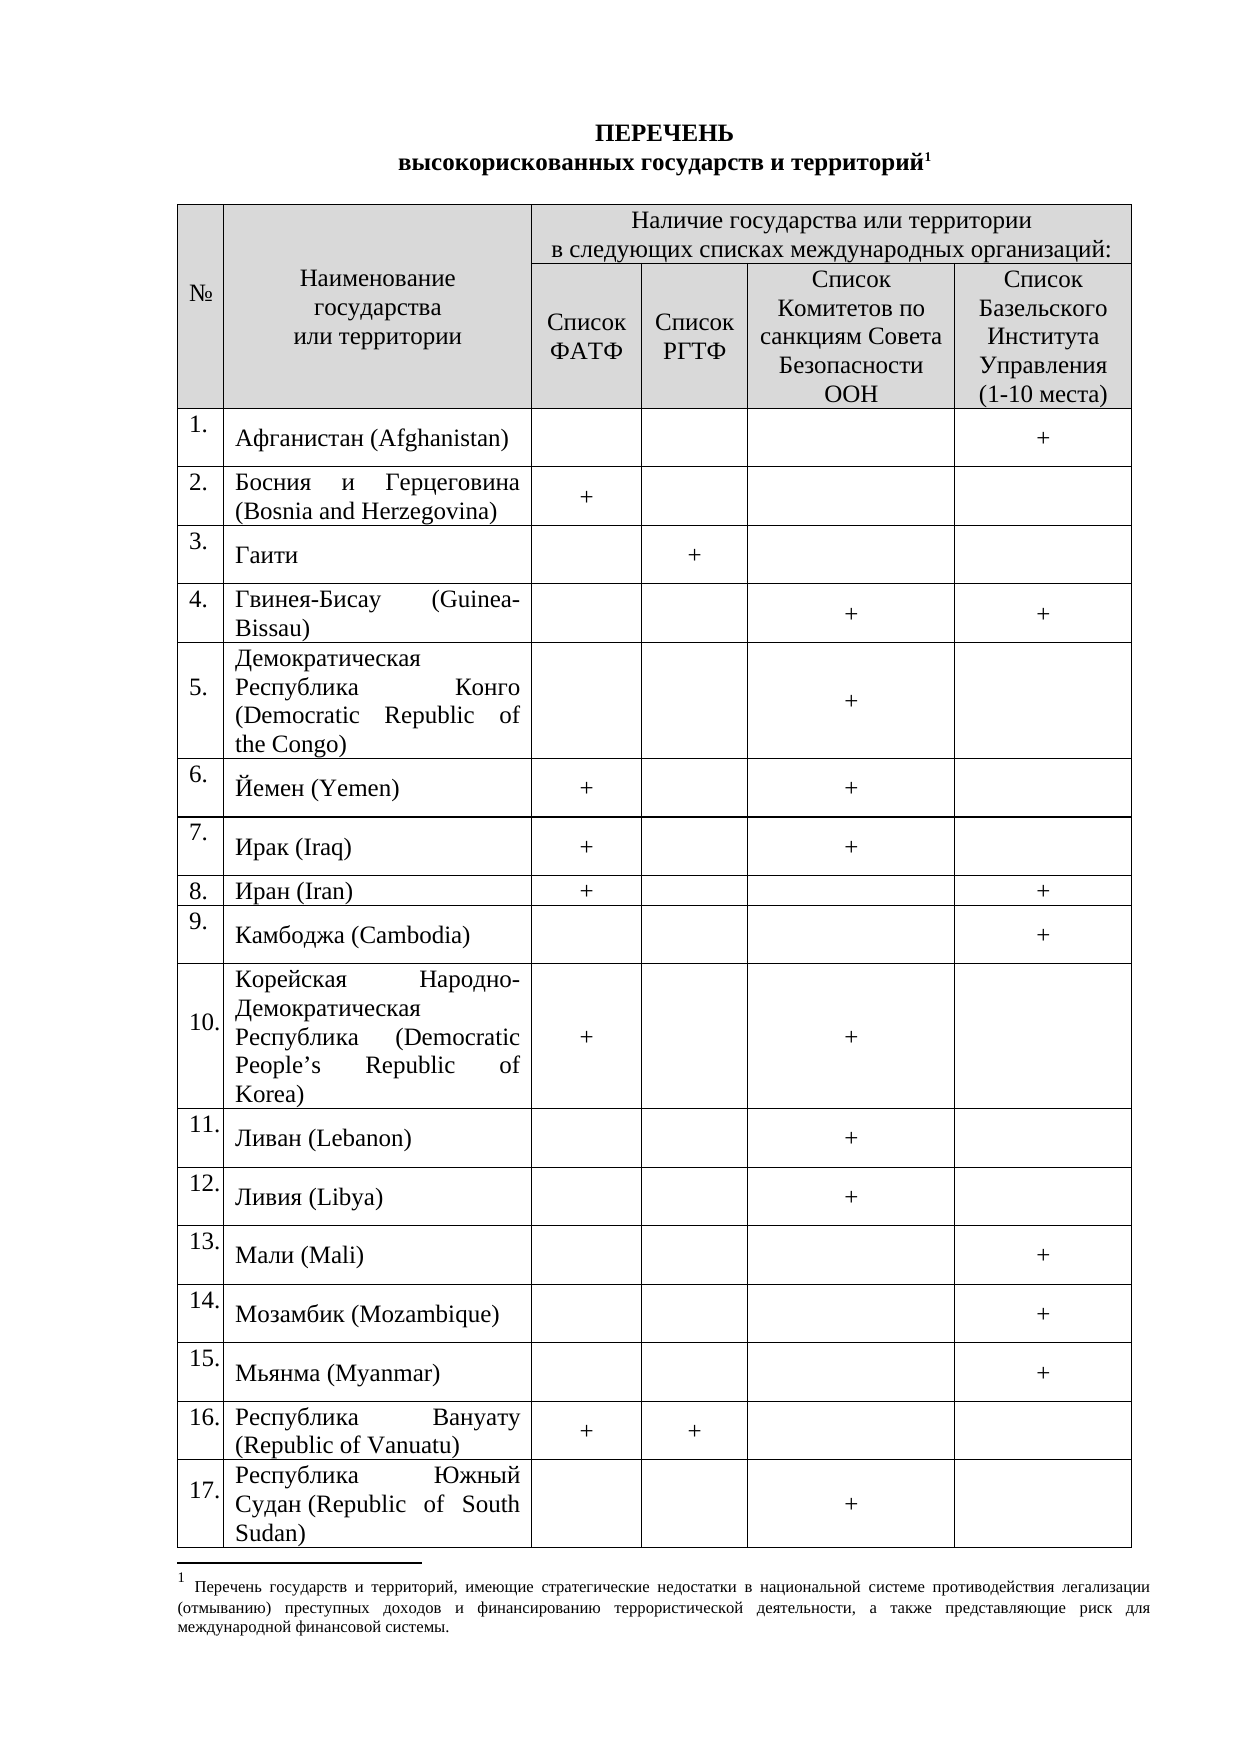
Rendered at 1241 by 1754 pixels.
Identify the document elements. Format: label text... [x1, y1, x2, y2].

table_cell Ливан (Lebanon) [224, 1109, 531, 1167]
table_cell + [955, 409, 1131, 466]
table_cell [955, 1402, 1131, 1459]
table_cell + [532, 818, 641, 875]
table_cell [178, 1402, 223, 1459]
table_cell [178, 1168, 223, 1225]
table_cell Ирак (Iraq) [224, 818, 531, 875]
table_cell [532, 1226, 641, 1284]
table_cell Йемен (Yemen) [224, 759, 531, 816]
table_cell [748, 1285, 954, 1342]
table_cell [642, 1168, 747, 1225]
table_cell [955, 467, 1131, 525]
table_cell + [642, 1402, 747, 1459]
text ПЕРЕЧЕНЬ [177, 118, 1152, 147]
table_cell + [955, 906, 1131, 963]
table_cell + [955, 584, 1131, 642]
table_cell [178, 818, 223, 875]
table_cell [748, 1402, 954, 1459]
table_cell [178, 467, 223, 525]
table_cell [955, 759, 1131, 816]
table_cell [955, 643, 1131, 758]
table_cell [642, 906, 747, 963]
table_cell Демократическая Республика Конго (Democratic Republic of the Congo) [224, 643, 531, 758]
table_cell [642, 643, 747, 758]
table_cell Мьянма (Myanmar) [224, 1343, 531, 1401]
table_cell Гвинея-Бисау (Guinea-Bissau) [224, 584, 531, 642]
table_cell [642, 759, 747, 816]
table_cell [748, 1226, 954, 1284]
text высокорискованных государств и территорий [177, 147, 1152, 176]
table_cell [642, 409, 747, 466]
table_cell [178, 409, 223, 466]
table_cell [178, 1460, 223, 1547]
table_cell [532, 1343, 641, 1401]
table_cell [178, 1109, 223, 1167]
table_cell + [532, 964, 641, 1108]
table_cell [178, 759, 223, 816]
table_cell [178, 906, 223, 963]
table_cell Список РГТФ [642, 264, 747, 408]
table_cell [642, 876, 747, 905]
table_cell [642, 584, 747, 642]
table_cell [642, 1343, 747, 1401]
table_cell + [955, 1343, 1131, 1401]
table_header Наличие государства или территории в следующих списках международных организаций: [532, 205, 1131, 263]
table_cell Список Базельского Института Управления (1-10 места) [955, 264, 1131, 408]
table_cell + [955, 876, 1131, 905]
table_cell + [748, 759, 954, 816]
table_cell Босния и Герцеговина (Bosnia and Herzegovina) [224, 467, 531, 525]
table_cell [955, 818, 1131, 875]
table_cell [642, 1109, 747, 1167]
table_cell Мозамбик (Mozambique) [224, 1285, 531, 1342]
table_cell Афганистан (Afghanistan) [224, 409, 531, 466]
table_cell [178, 526, 223, 583]
table_cell [642, 818, 747, 875]
table_cell [748, 1343, 954, 1401]
table_cell + [748, 1168, 954, 1225]
table_cell [178, 1226, 223, 1284]
table_cell [955, 1109, 1131, 1167]
table_cell [532, 1109, 641, 1167]
table_cell + [955, 1226, 1131, 1284]
table_cell Иран (Iran) [224, 876, 531, 905]
table_cell [642, 1226, 747, 1284]
table_cell [748, 876, 954, 905]
table_cell [642, 964, 747, 1108]
table_cell Корейская Народно-Демократическая Республика (Democratic People’s Republic of Korea) [224, 964, 531, 1108]
table_cell [532, 1460, 641, 1547]
table_cell [642, 1460, 747, 1547]
table_cell + [532, 876, 641, 905]
table_cell Гаити [224, 526, 531, 583]
table_cell [748, 526, 954, 583]
table_cell + [748, 818, 954, 875]
table_cell + [748, 1460, 954, 1547]
table_cell [532, 643, 641, 758]
table_cell [178, 584, 223, 642]
table_cell + [955, 1285, 1131, 1342]
table_cell [178, 1343, 223, 1401]
table_cell [748, 467, 954, 525]
table_cell [748, 906, 954, 963]
table_cell [178, 876, 223, 905]
table_cell [642, 467, 747, 525]
table_cell [748, 409, 954, 466]
table_cell Камбоджа (Cambodia) [224, 906, 531, 963]
table_cell Мали (Mali) [224, 1226, 531, 1284]
table_header № [178, 205, 223, 408]
table_cell [178, 1285, 223, 1342]
table_cell Ливия (Libya) [224, 1168, 531, 1225]
table_cell + [532, 1402, 641, 1459]
table_cell Список Комитетов по санкциям Совета Безопасности ООН [748, 264, 954, 408]
table_cell Республика Южный Судан (Republic of South Sudan) [224, 1460, 531, 1547]
table_cell + [532, 759, 641, 816]
table_cell + [748, 964, 954, 1108]
table_cell [178, 964, 223, 1108]
table_cell [955, 1460, 1131, 1547]
table_cell [532, 1168, 641, 1225]
table_cell [642, 1285, 747, 1342]
table_cell [532, 409, 641, 466]
table_cell [955, 526, 1131, 583]
table_cell + [532, 467, 641, 525]
table_cell Республика Вануату (Republic of Vanuatu) [224, 1402, 531, 1459]
table_header Наименование государства или территории [224, 205, 531, 408]
table_cell [532, 584, 641, 642]
table_cell + [748, 584, 954, 642]
table_cell + [642, 526, 747, 583]
table_cell [955, 964, 1131, 1108]
table_cell [955, 1168, 1131, 1225]
table_cell Список ФАТФ [532, 264, 641, 408]
table_cell [532, 906, 641, 963]
table_cell + [748, 1109, 954, 1167]
table_cell [532, 1285, 641, 1342]
table_cell [532, 526, 641, 583]
table_cell + [748, 643, 954, 758]
table_cell [178, 643, 223, 758]
